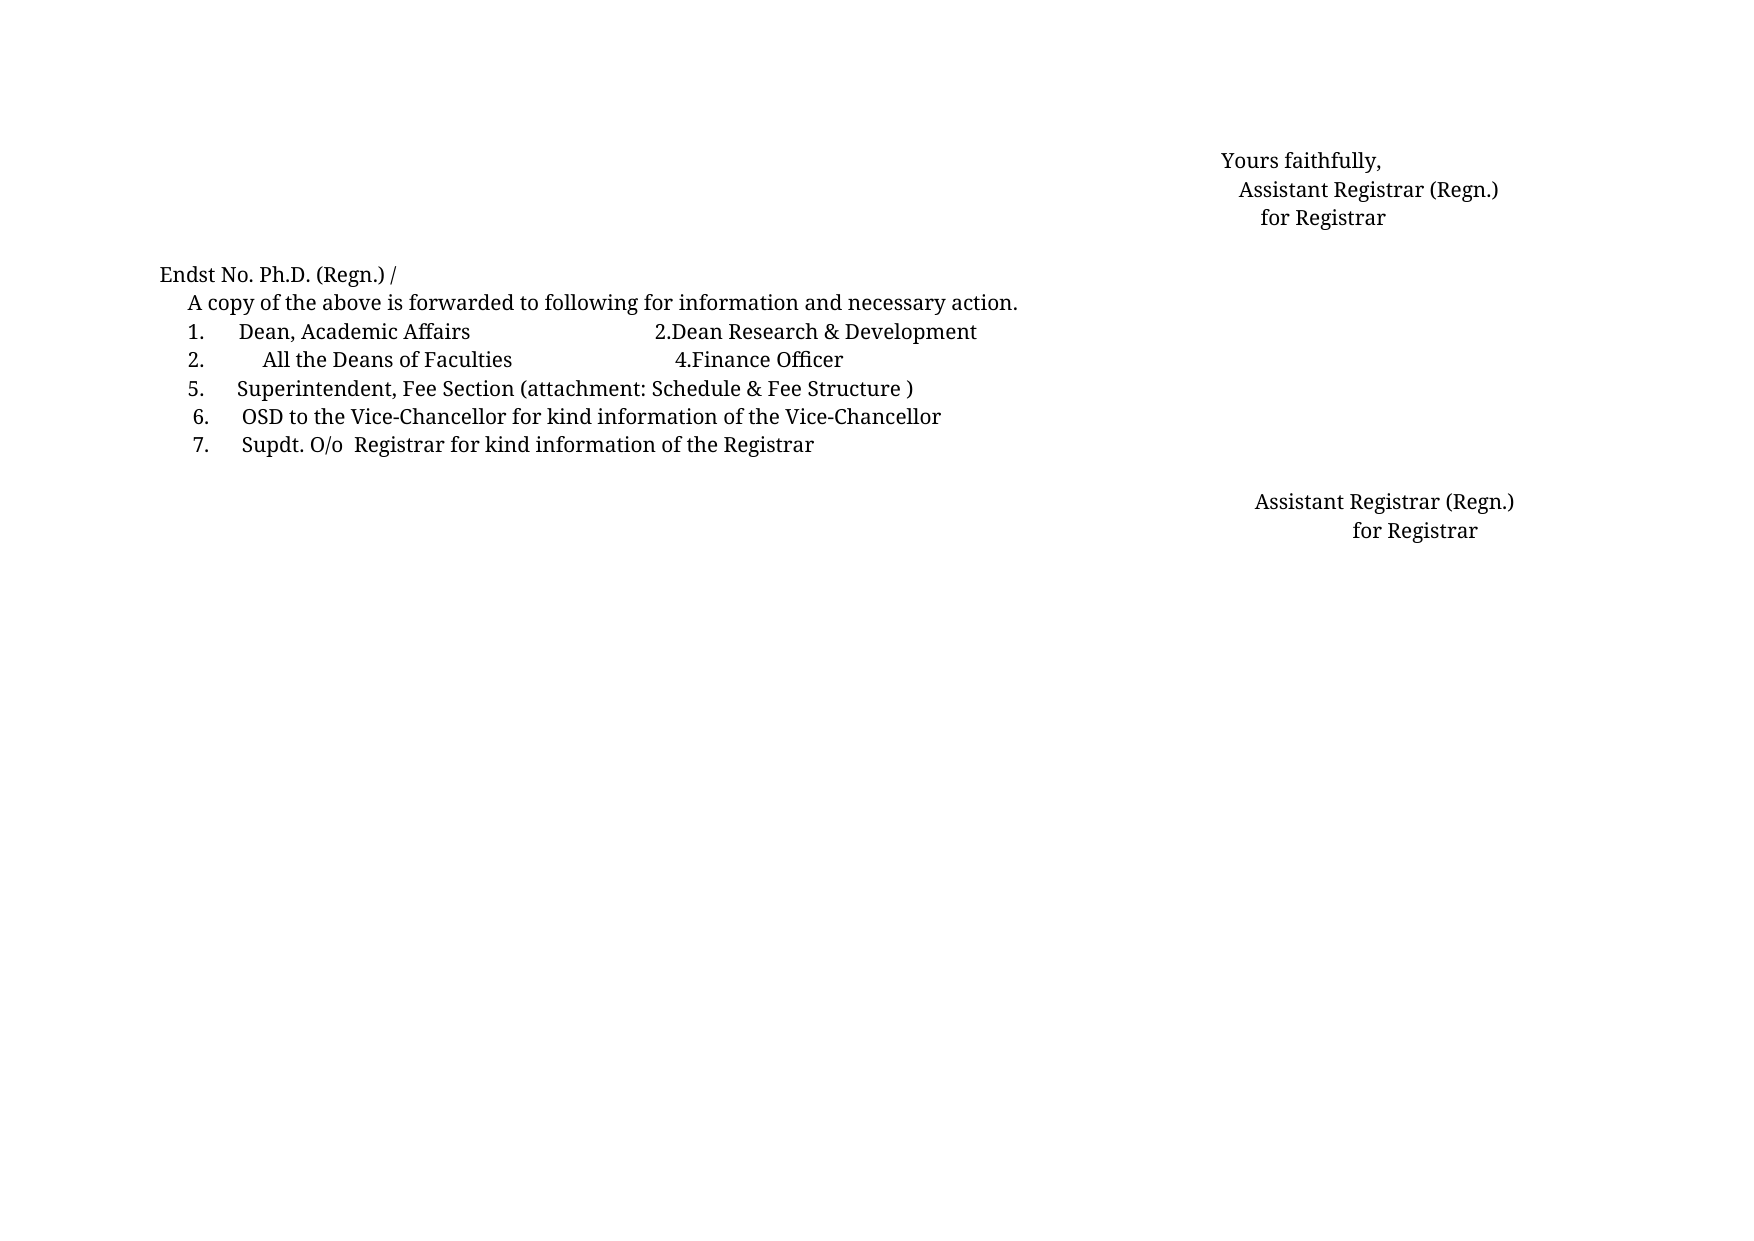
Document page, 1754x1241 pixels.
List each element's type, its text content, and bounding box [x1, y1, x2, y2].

text Assistant Registrar (Regn.) [150, 487, 1603, 516]
list Dean, Academic Affairs 2.Dean Research & Development [187, 317, 1602, 345]
text 7. Supdt. O/o Registrar for kind information of the Registrar [192, 431, 1603, 459]
text 6. OSD to the Vice-Chancellor for kind information of the Vice-Chancellor [192, 402, 1603, 431]
text A copy of the above is forwarded to following for information and necessary action. [150, 288, 1603, 317]
text Yours faithfully, [675, 146, 1603, 175]
text Endst No. Ph.D. (Regn.) / [150, 260, 1603, 288]
text 5. Superintendent, Fee Section (attachment: Schedule & Fee Structure ) [187, 374, 1603, 402]
text for Registrar [150, 203, 1603, 232]
text for Registrar [150, 516, 1603, 544]
list All the Deans of Faculties 4.Finance Officer [187, 345, 1603, 374]
text Assistant Registrar (Regn.) [150, 175, 1603, 203]
